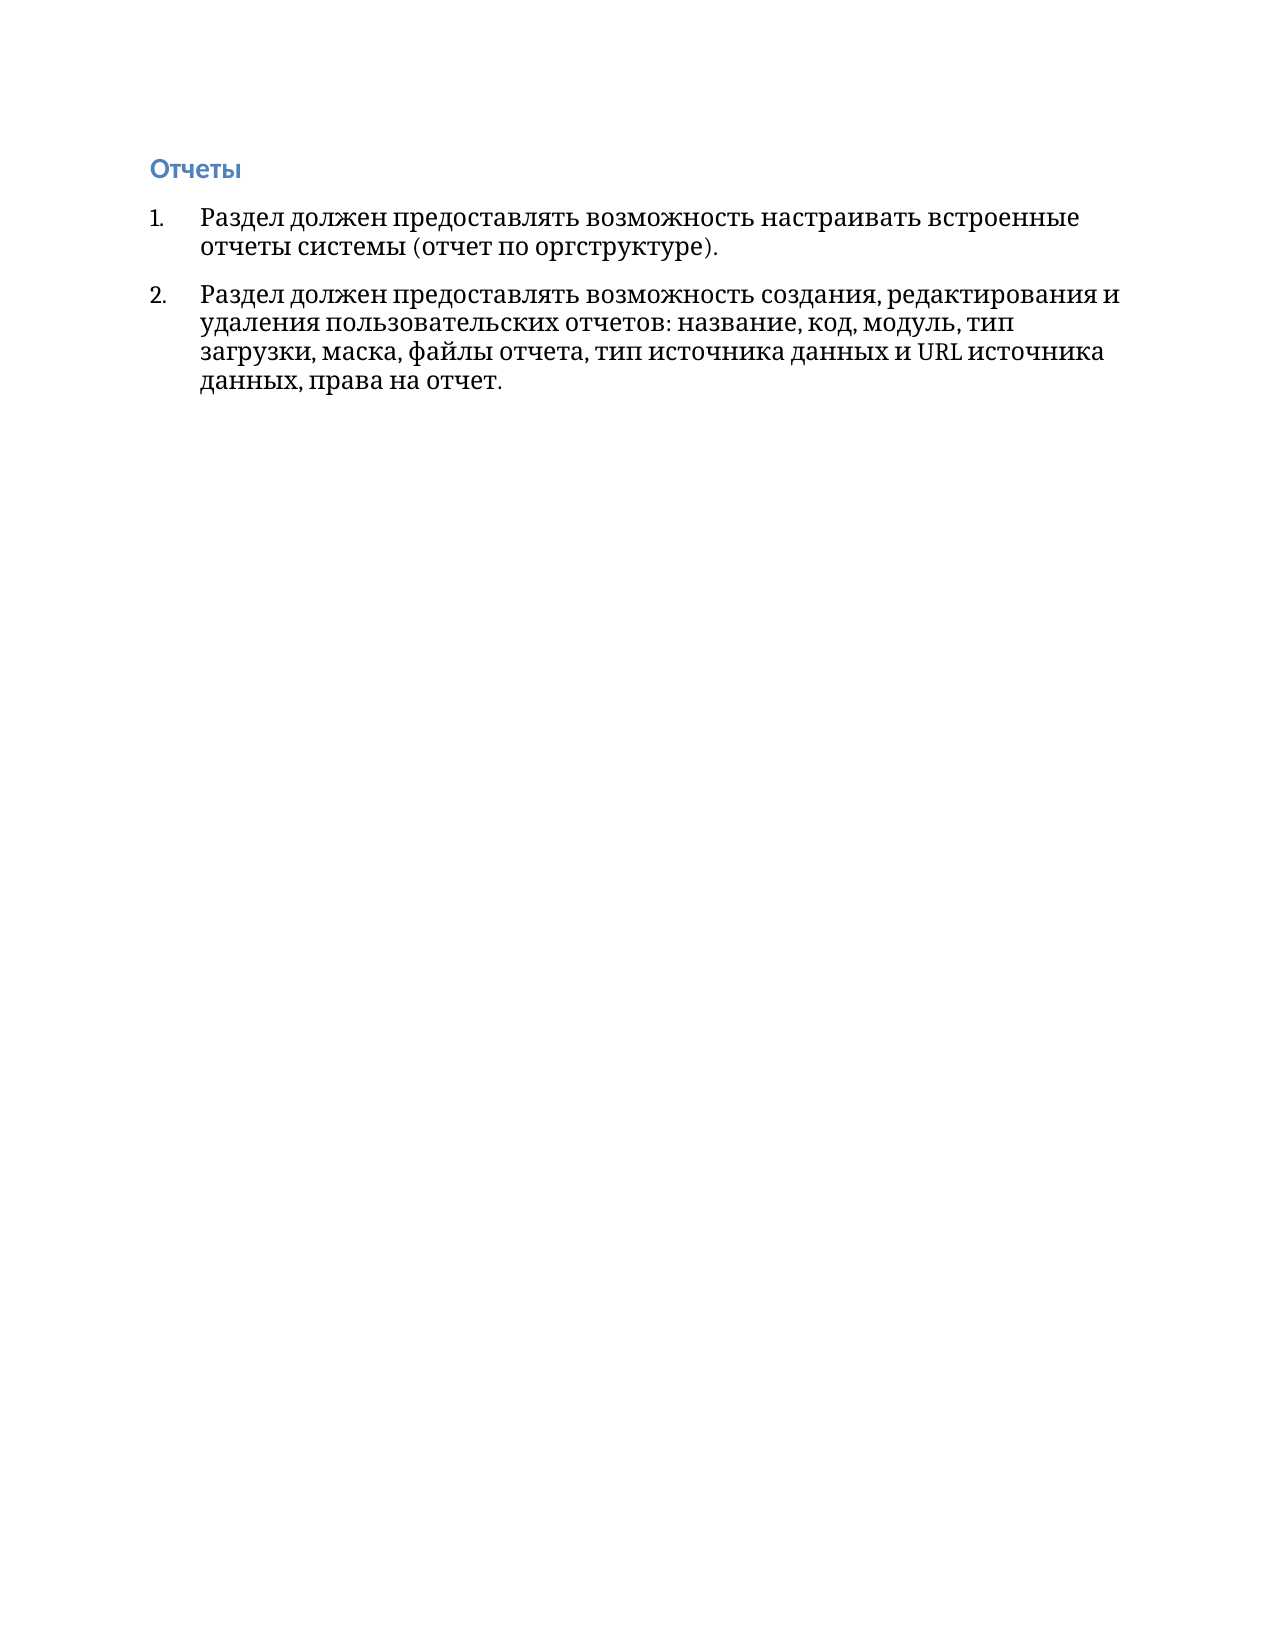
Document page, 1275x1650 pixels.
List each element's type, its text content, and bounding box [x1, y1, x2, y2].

subtitle Отчеты [150, 150, 1125, 186]
list Раздел должен предоставлять возможность настраивать встроенные отчеты системы (отчет по оргструктуре). [150, 204, 1125, 262]
list Раздел должен предоставлять возможность создания, редактирования и удаления пользовательских отчетов: название, код, модуль, тип загрузки, маска, файлы отчета, тип источника данных и URL источника данных, права на отчет. [150, 281, 1125, 396]
